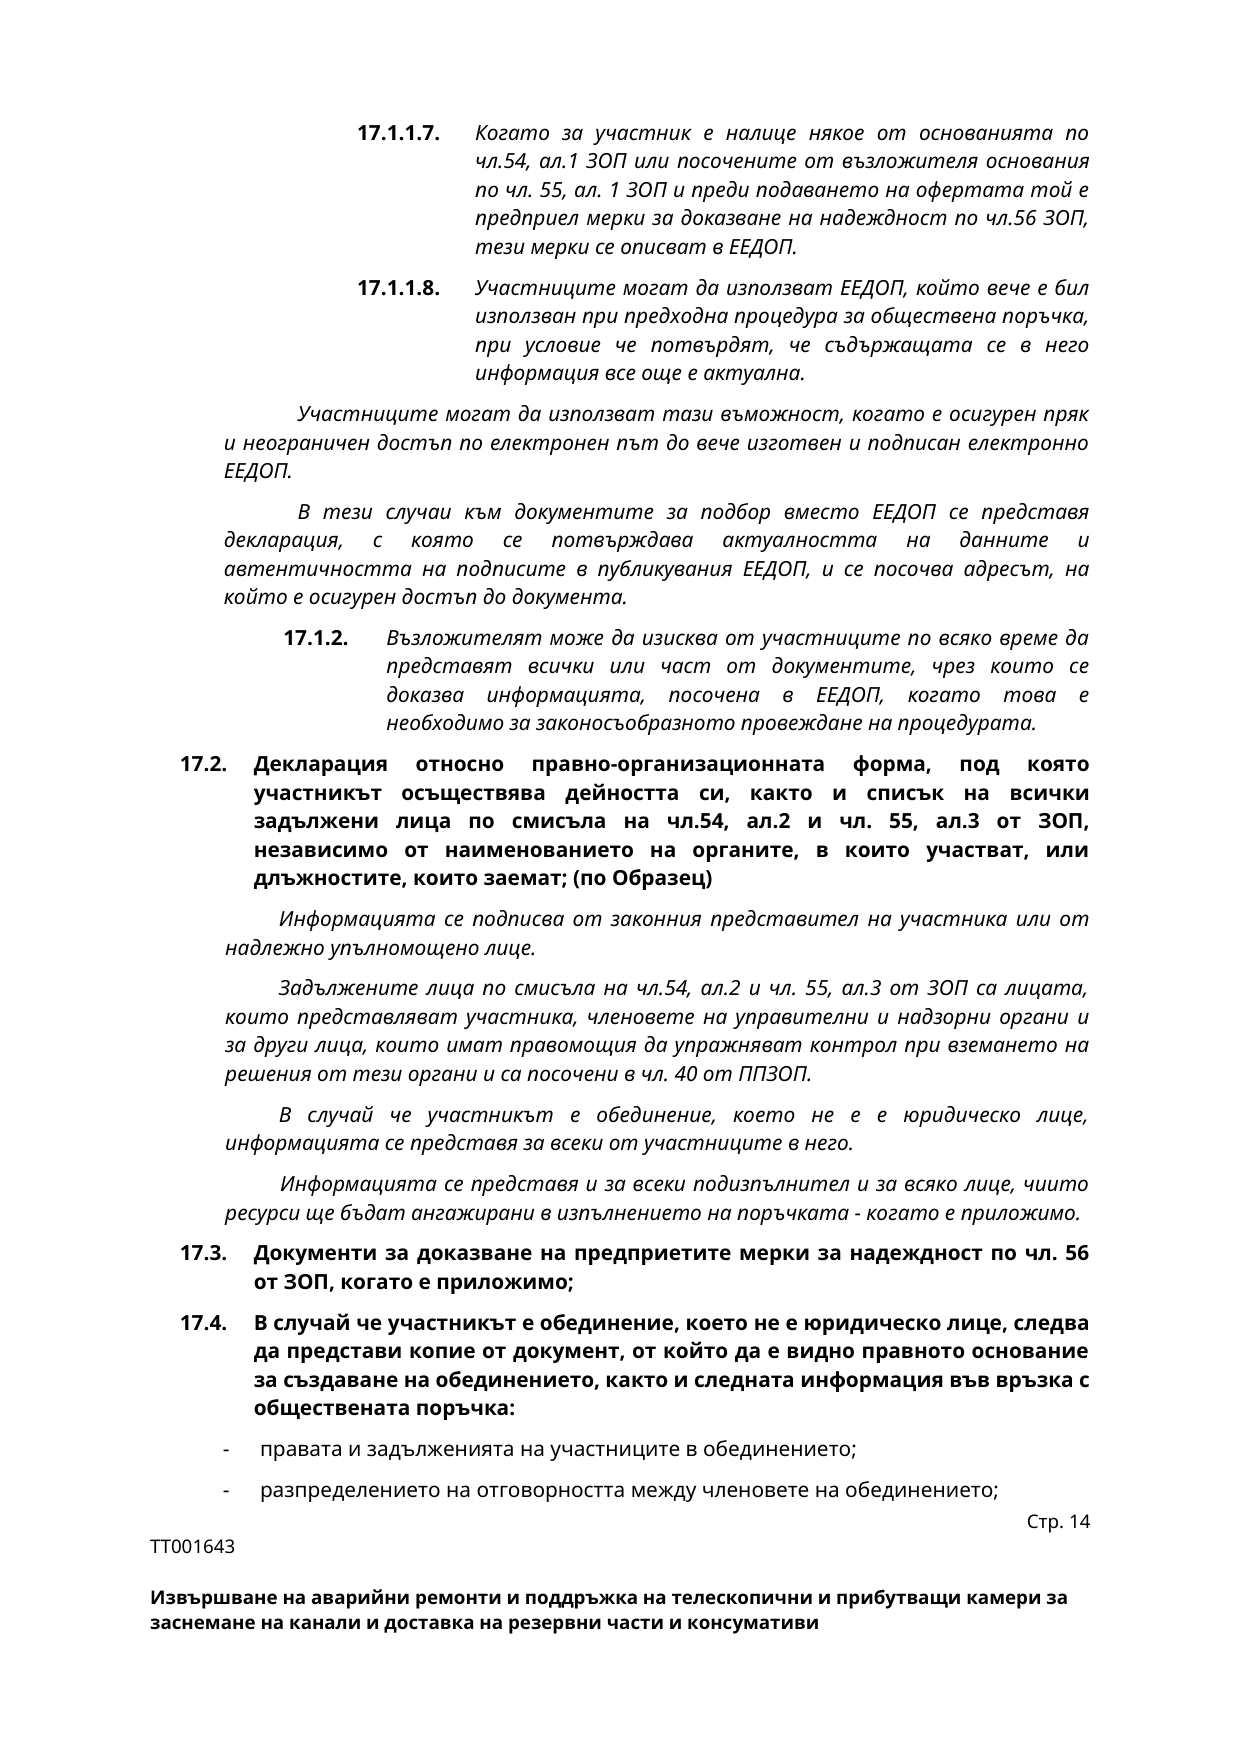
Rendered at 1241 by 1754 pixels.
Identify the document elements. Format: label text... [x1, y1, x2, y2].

list Възложителят може да изисква от участниците по всяко време да представят всички или част от документите, чрез които се доказва информацията, посочена в ЕЕДОП, когато това е необходимо за законосъобразното провеждане на процедурата. [283, 623, 1090, 737]
list Участниците могат да използват ЕЕДОП, който вече е бил използван при предходна процедура за обществена поръчка, при условие че потвърдят, че съдържащата се в него информация все още е актуална. [357, 273, 1090, 387]
list В случай че участникът е обединение, което не е юридическо лице, следва да представи копие от документ, от който да е видно правното основание за създаване на обединението, както и следната информация във връзка с обществената поръчка: [179, 1308, 1090, 1422]
text В тези случаи към документите за подбор вместо ЕЕДОП се представя декларация, с която се потвърждава актуалността на данните и автентичността на подписите в публикувания ЕЕДОП, и се посочва адресът, на който е осигурен достъп до документа. [224, 497, 1090, 611]
list Декларация относно правно-организационната форма, под която участникът осъществява дейността си, както и списък на всички задължени лица по смисъла на чл.54, ал.2 и чл. 55, ал.3 от ЗОП, независимо от наименованието на органите, в които участват, или длъжностите, които заемат; (по Образец) [179, 749, 1090, 892]
list разпределението на отговорността между членовете на обединението; [223, 1475, 1090, 1503]
text В случай че участникът е обединение, което не е е юридическо лице, информацията се представя за всеки от участниците в него. [225, 1100, 1090, 1157]
list Когато за участник е налице някое от основанията по чл.54, ал.1 ЗОП или посочените от възложителя основания по чл. 55, ал. 1 ЗОП и преди подаването на офертата той е предприел мерки за доказване на надеждност по чл.56 ЗОП, тези мерки се описват в ЕЕДОП. [357, 118, 1090, 260]
list правата и задълженията на участниците в обединението; [223, 1434, 1090, 1463]
list Документи за доказване на предприетите мерки за надеждност по чл. 56 от ЗОП, когато е приложимо; [179, 1238, 1090, 1295]
text Участниците могат да използват тази въможност, когато е осигурен пряк и неограничен достъп по електронен път до вече изготвен и подписан електронно ЕЕДОП. [224, 399, 1090, 484]
text Задължените лица по смисъла на чл.54, ал.2 и чл. 55, ал.3 от ЗОП са лицата, които представляват участника, членовете на управителни и надзорни органи и за други лица, които имат правомощия да упражняват контрол при вземането на решения от тези органи и са посочени в чл. 40 от ППЗОП. [225, 973, 1090, 1087]
text Информацията се подписва от законния представител на участника или от надлежно упълномощено лице. [225, 904, 1090, 961]
text Информацията се представя и за всеки подизпълнител и за всяко лице, чиито ресурси ще бъдат ангажирани в изпълнението на поръчката - когато е приложимо. [225, 1169, 1090, 1226]
